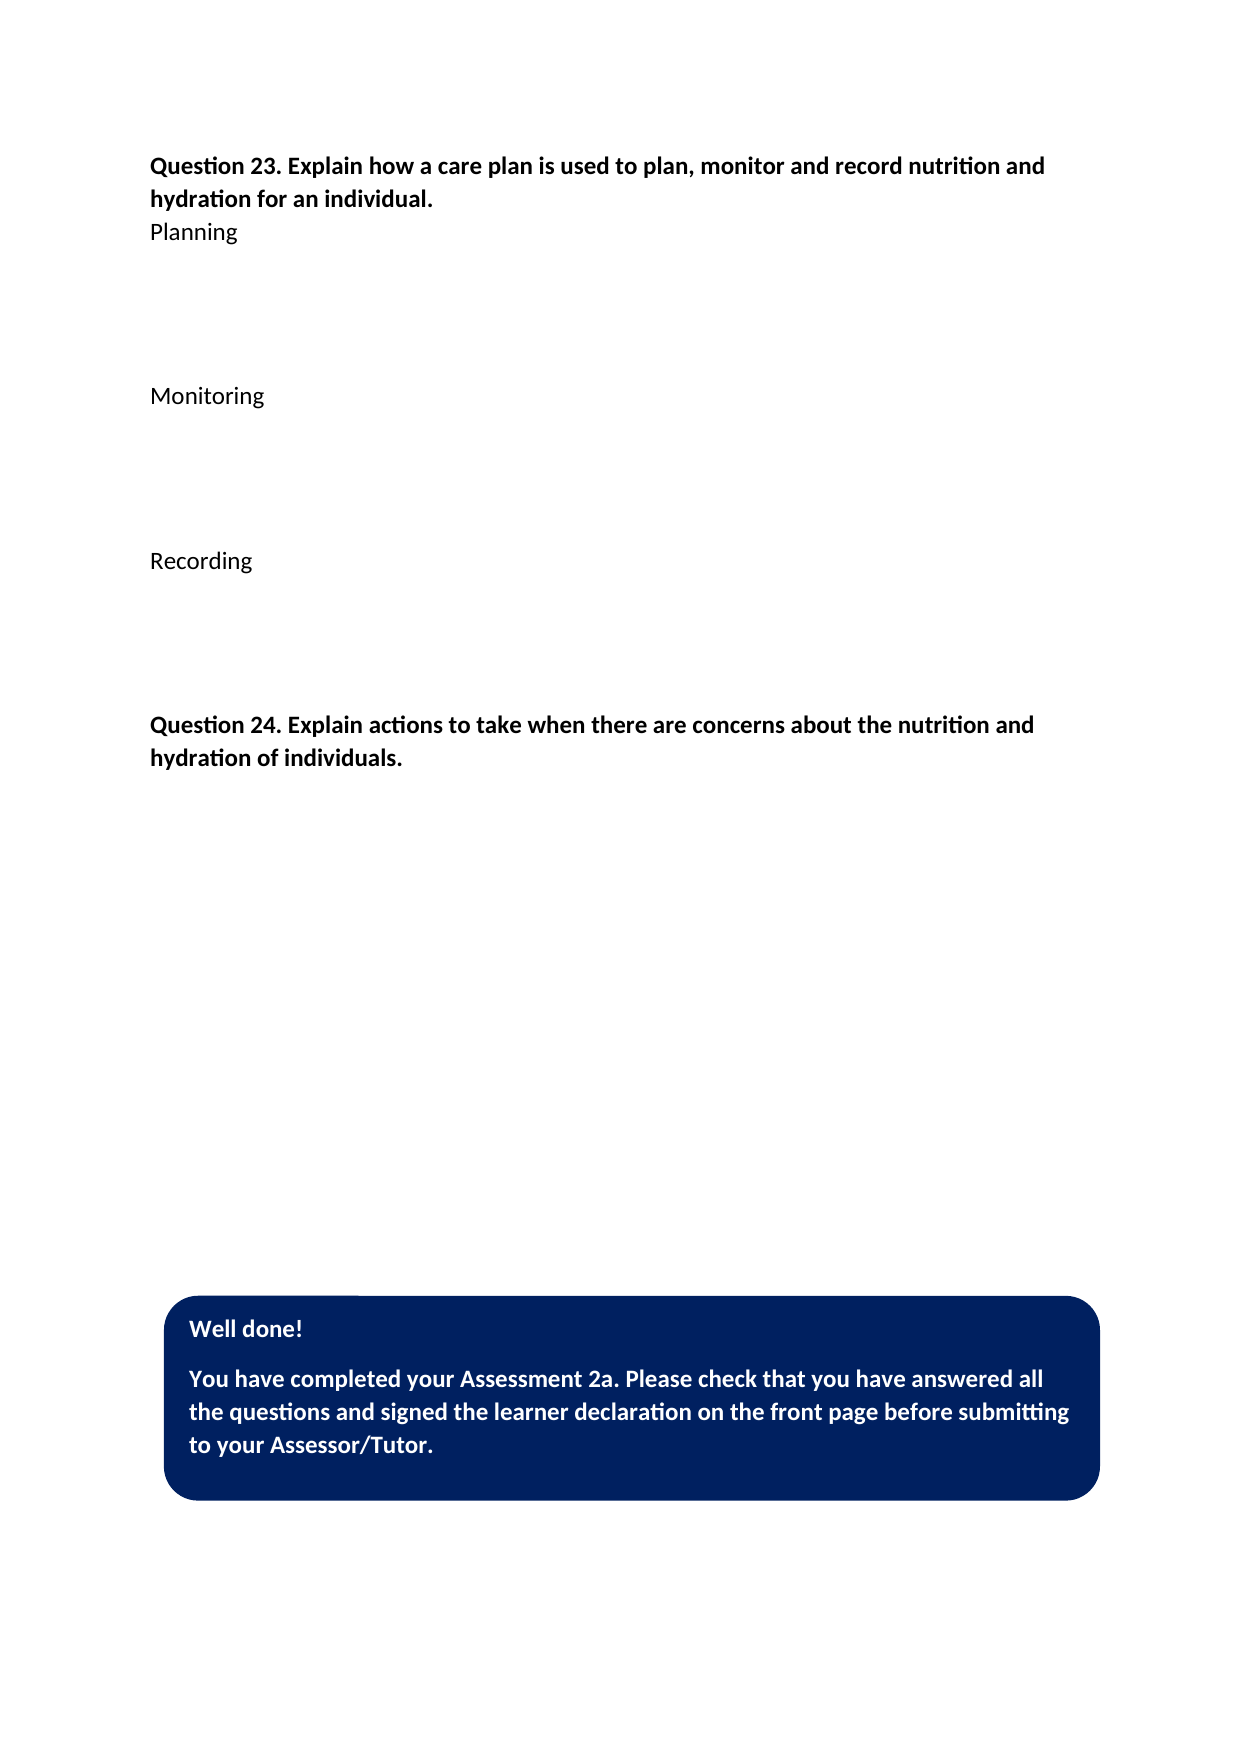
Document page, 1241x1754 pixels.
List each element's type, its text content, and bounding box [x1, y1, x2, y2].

text Question 24. Explain actions to take when there are concerns about the nutrition and hydration of individuals. [150, 709, 1090, 773]
text Planning [150, 216, 1090, 246]
text Monitoring [150, 380, 1090, 411]
text Question 23. Explain how a care plan is used to plan, monitor and record nutrition and hydration for an individual. [150, 150, 1090, 213]
text Recording [150, 545, 1090, 576]
